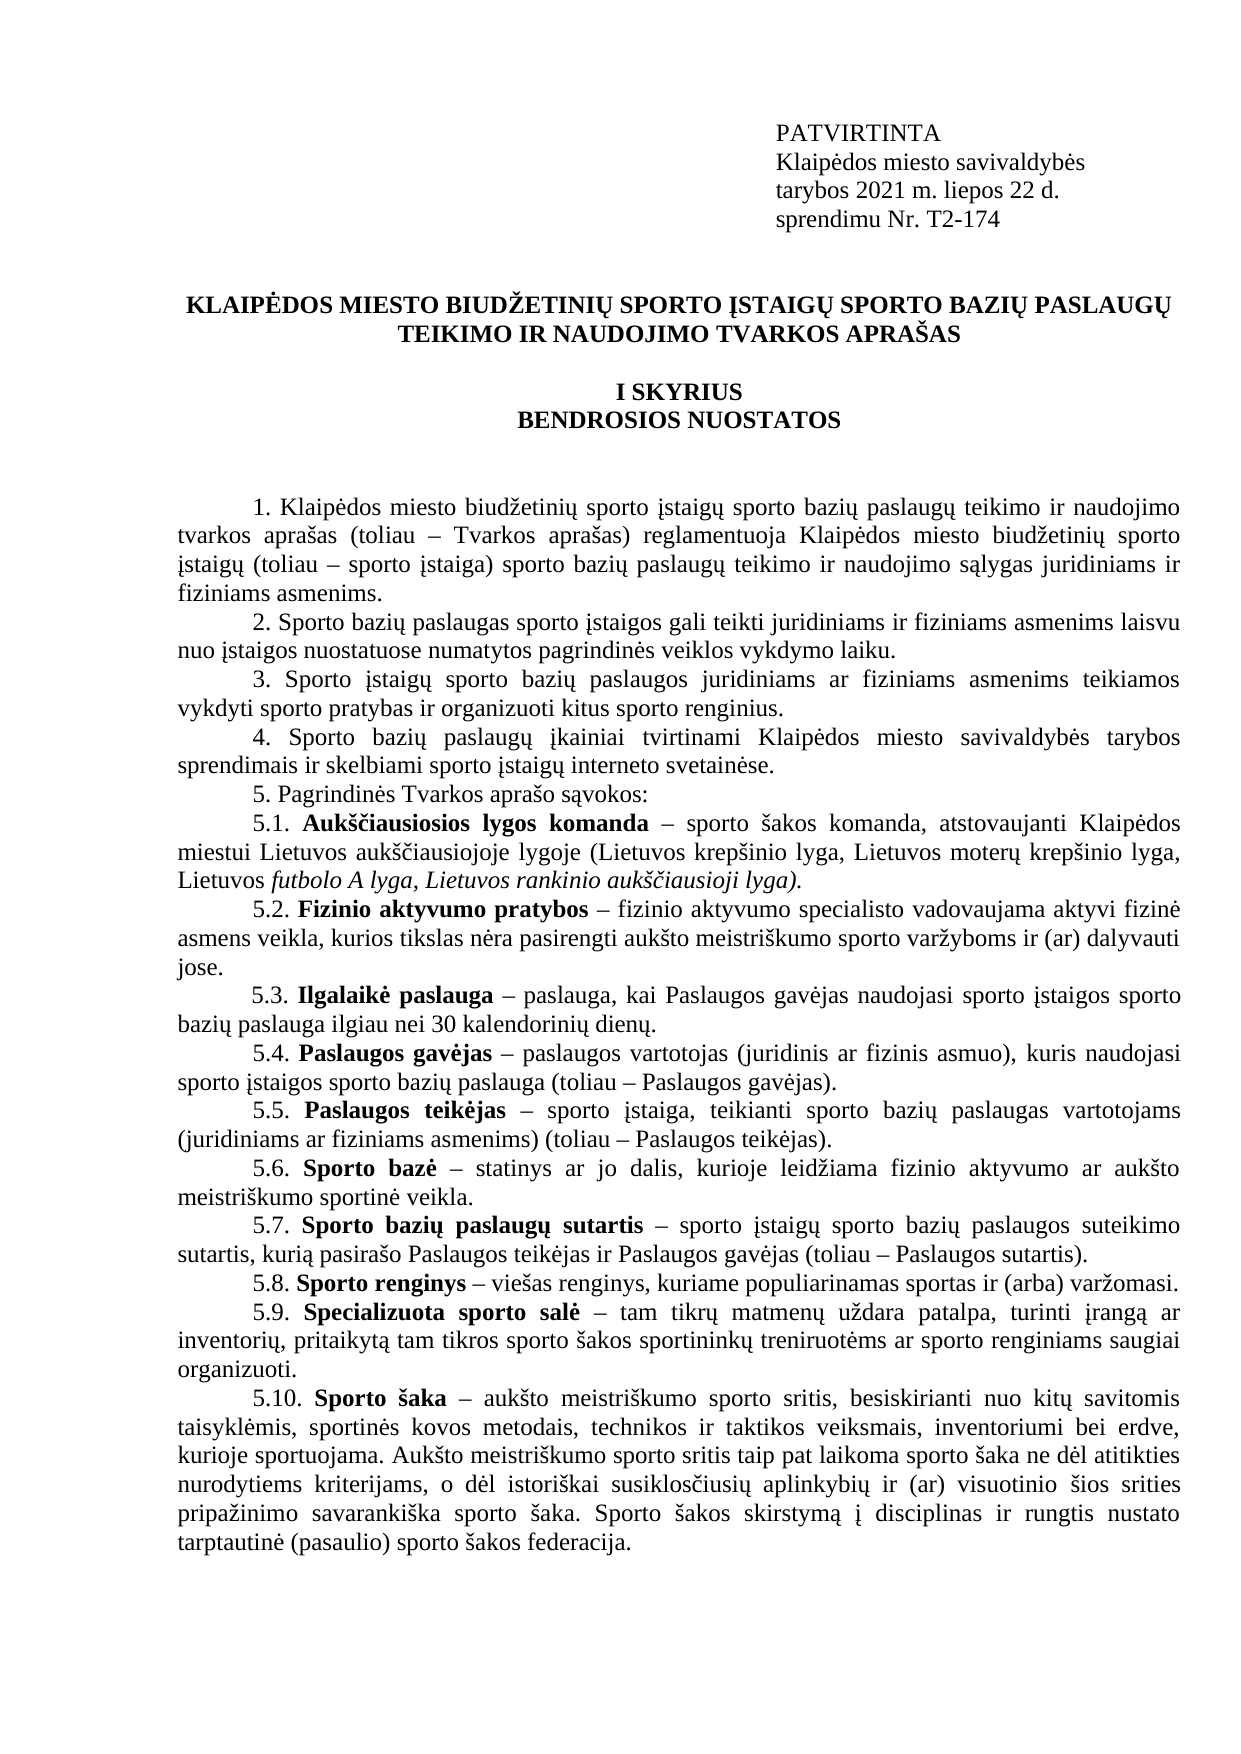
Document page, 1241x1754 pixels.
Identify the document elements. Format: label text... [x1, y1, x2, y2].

text 5.3. Ilgalaikė paslauga – paslauga, kai Paslaugos gavėjas naudojasi sporto įstaigos sporto bazių paslauga ilgiau nei 30 kalendorinių dienų. [177, 981, 1181, 1038]
table_cell tarybos 2021 m. liepos 22 d. [764, 176, 1192, 204]
text 5.2. Fizinio aktyvumo pratybos – fizinio aktyvumo specialisto vadovaujama aktyvi fizinė asmens veikla, kurios tikslas nėra pasirengti aukšto meistriškumo sporto varžyboms ir (ar) dalyvauti jose. [177, 894, 1181, 981]
text 5.1. Aukščiausiosios lygos komanda – sporto šakos komanda, atstovaujanti Klaipėdos miestui Lietuvos aukščiausiojoje lygoje (Lietuvos krepšinio lyga, Lietuvos moterų krepšinio lyga, Lietuvos futbolo A lyga, Lietuvos rankinio aukščiausioji lyga). [177, 808, 1181, 894]
list BENDROSIOS NUOSTATOS [177, 406, 1181, 434]
text 5.8. Sporto renginys – viešas renginys, kuriame populiarinamas sportas ir (arba) varžomasi. [177, 1268, 1181, 1297]
text 5.7. Sporto bazių paslaugų sutartis – sporto įstaigų sporto bazių paslaugos suteikimo sutartis, kurią pasirašo Paslaugos teikėjas ir Paslaugos gavėjas (toliau – Paslaugos sutartis). [177, 1211, 1181, 1268]
table_cell sprendimu Nr. T2-174 [764, 204, 1192, 233]
text 4. Sporto bazių paslaugų įkainiai tvirtinami Klaipėdos miesto savivaldybės tarybos sprendimais ir skelbiami sporto įstaigų interneto svetainėse. [177, 722, 1181, 779]
table_cell Klaipėdos miesto savivaldybės [764, 147, 1192, 176]
text 5.6. Sporto bazė – statinys ar jo dalis, kurioje leidžiama fizinio aktyvumo ar aukšto meistriškumo sportinė veikla. [177, 1153, 1181, 1211]
list I SKYRIUS [177, 377, 1181, 406]
text 5.9. Specializuota sporto salė – tam tikrų matmenų uždara patalpa, turinti įrangą ar inventorių, pritaikytą tam tikros sporto šakos sportininkų treniruotėms ar sporto renginiams saugiai organizuoti. [177, 1297, 1181, 1383]
text 5.4. Paslaugos gavėjas – paslaugos vartotojas (juridinis ar fizinis asmuo), kuris naudojasi sporto įstaigos sporto bazių paslauga (toliau – Paslaugos gavėjas). [177, 1038, 1181, 1096]
text 5.10. Sporto šaka – aukšto meistriškumo sporto sritis, besiskirianti nuo kitų savitomis taisyklėmis, sportinės kovos metodais, technikos ir taktikos veiksmais, inventoriumi bei erdve, kurioje sportuojama. Aukšto meistriškumo sporto sritis taip pat laikoma sporto šaka ne dėl atitikties nurodytiems kriterijams, o dėl istoriškai susiklosčiusių aplinkybių ir (ar) visuotinio šios srities pripažinimo savarankiška sporto šaka. Sporto šakos skirstymą į disciplinas ir rungtis nustato tarptautinė (pasaulio) sporto šakos federacija. [177, 1383, 1181, 1556]
text 1. Klaipėdos miesto biudžetinių sporto įstaigų sporto bazių paslaugų teikimo ir naudojimo tvarkos aprašas (toliau – Tvarkos aprašas) reglamentuoja Klaipėdos miesto biudžetinių sporto įstaigų (toliau – sporto įstaiga) sporto bazių paslaugų teikimo ir naudojimo sąlygas juridiniams ir fiziniams asmenims. [177, 492, 1181, 607]
text 2. Sporto bazių paslaugas sporto įstaigos gali teikti juridiniams ir fiziniams asmenims laisvu nuo įstaigos nuostatuose numatytos pagrindinės veiklos vykdymo laiku. [177, 607, 1181, 664]
text KLAIPĖDOS MIESTO BIUDŽETINIŲ SPORTO ĮSTAIGŲ SPORTO BAZIŲ paslaugų TEIKIMO IR NAUDOJIMO TVARKOS APRAŠaS [177, 291, 1181, 348]
text 5. Pagrindinės Tvarkos aprašo sąvokos: [177, 779, 1181, 808]
table_header PATVIRTINTA [764, 118, 1192, 147]
text 3. Sporto įstaigų sporto bazių paslaugos juridiniams ar fiziniams asmenims teikiamos vykdyti sporto pratybas ir organizuoti kitus sporto renginius. [177, 664, 1181, 722]
text 5.5. Paslaugos teikėjas – sporto įstaiga, teikianti sporto bazių paslaugas vartotojams (juridiniams ar fiziniams asmenims) (toliau – Paslaugos teikėjas). [177, 1096, 1181, 1153]
